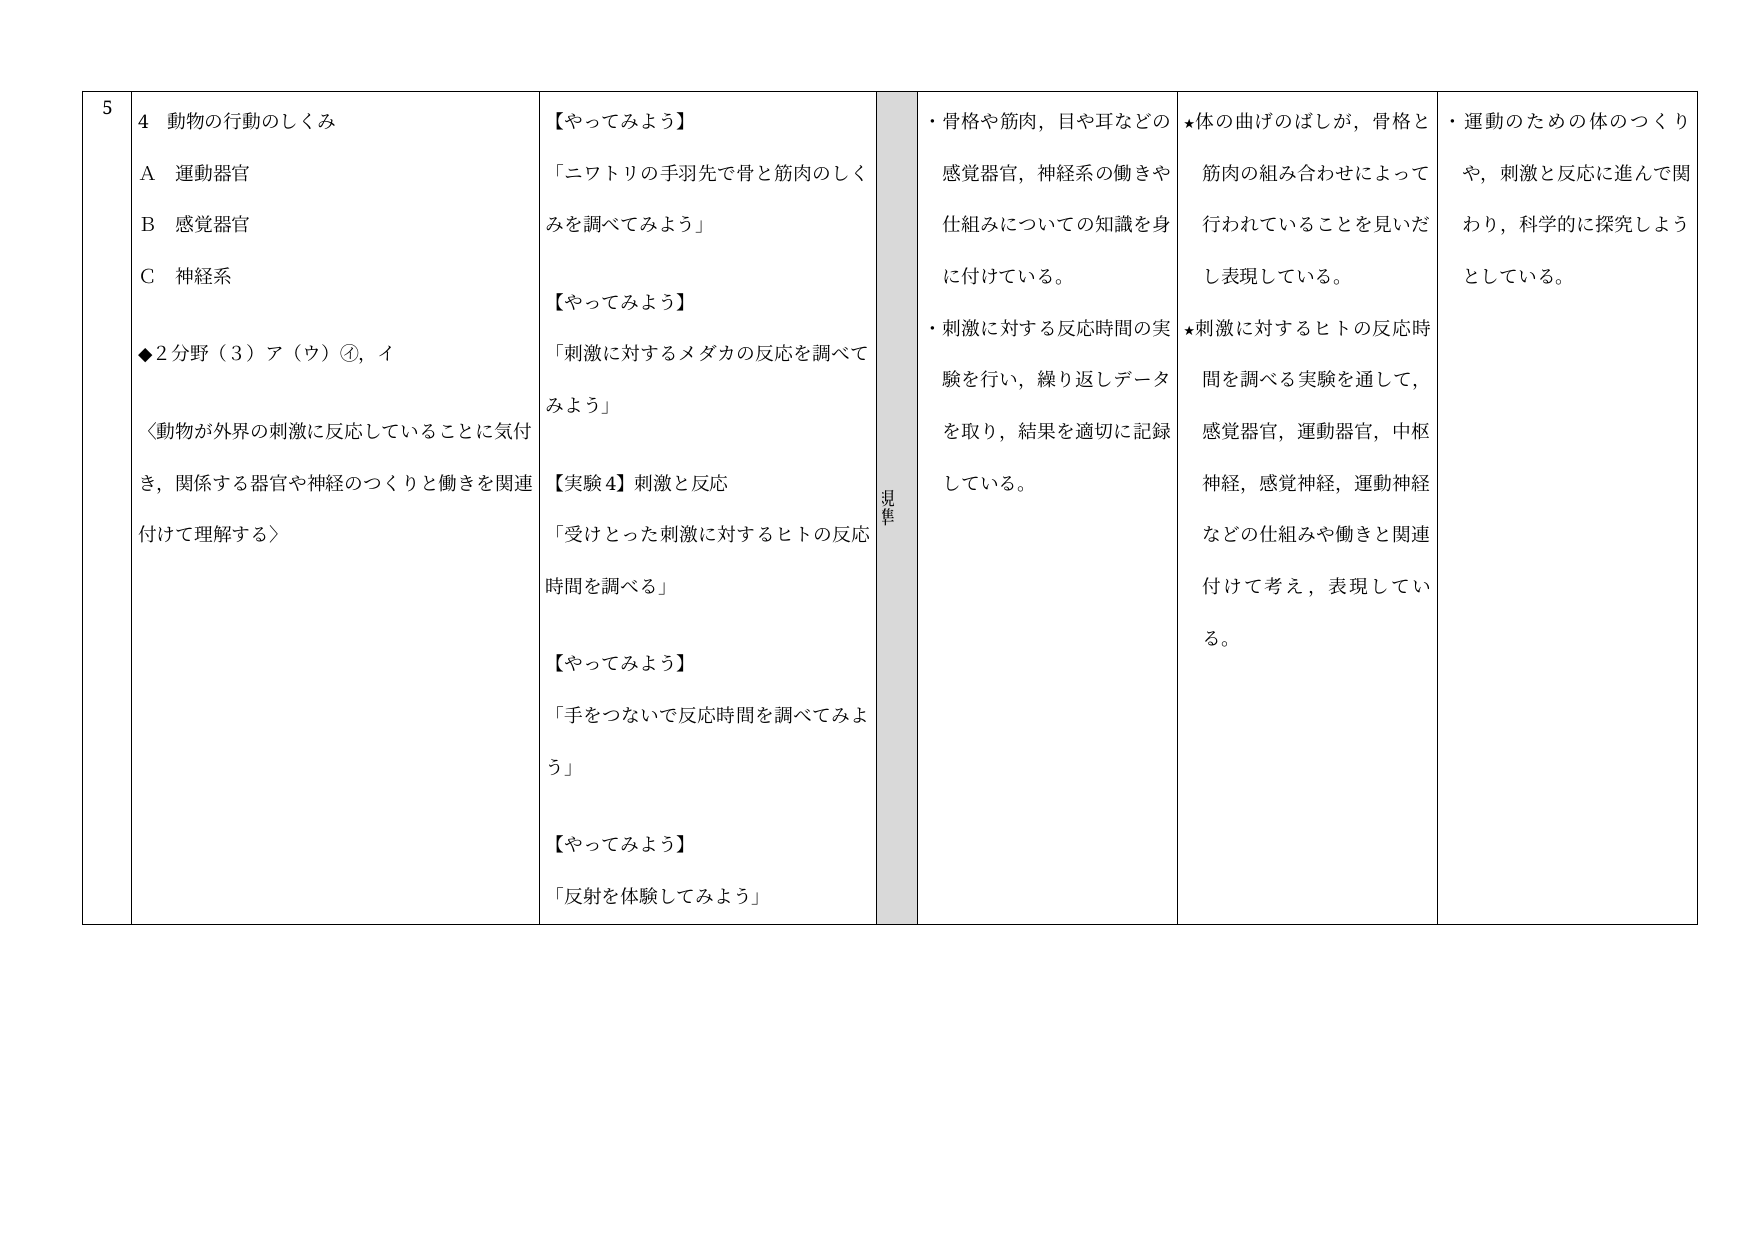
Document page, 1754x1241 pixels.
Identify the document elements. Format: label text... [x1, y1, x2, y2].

table_cell 【やってみよう】 「ニワトリの手羽先で骨と筋肉のしくみを調べてみよう」 【やってみよう】 「刺激に対するメダカの反応を調べてみよう」 【実験4】刺激と反応 「受けとった刺激に対するヒトの反応時間を調べる」 【やってみよう】 「手をつないで反応時間を調べてみよう」 【やってみよう】 「反射を体験してみよう」 [540, 92, 876, 924]
table_cell 規準 [877, 92, 917, 924]
table_cell ★体の曲げのばしが，骨格と筋肉の組み合わせによって行われていることを見いだし表現している。 ★刺激に対するヒトの反応時間を調べる実験を通して，感覚器官，運動器官，中枢神経，感覚神経，運動神経などの仕組みや働きと関連付けて考え，表現している。 [1178, 92, 1437, 924]
table_cell ・運動のための体のつくりや，刺激と反応に進んで関わり，科学的に探究しようとしている。 [1438, 92, 1697, 924]
table_cell 5 [83, 92, 131, 924]
table_cell 4 動物の行動のしくみ Ａ 運動器官 Ｂ 感覚器官 Ｃ 神経系 ◆２分野（３）ア（ウ）㋑，イ 〈動物が外界の刺激に反応していることに気付き，関係する器官や神経のつくりと働きを関連付けて理解する〉 [132, 92, 539, 924]
table_cell ・骨格や筋肉，目や耳などの感覚器官，神経系の働きや仕組みについての知識を身に付けている。 ・刺激に対する反応時間の実験を行い，繰り返しデータを取り，結果を適切に記録している。 [918, 92, 1177, 924]
